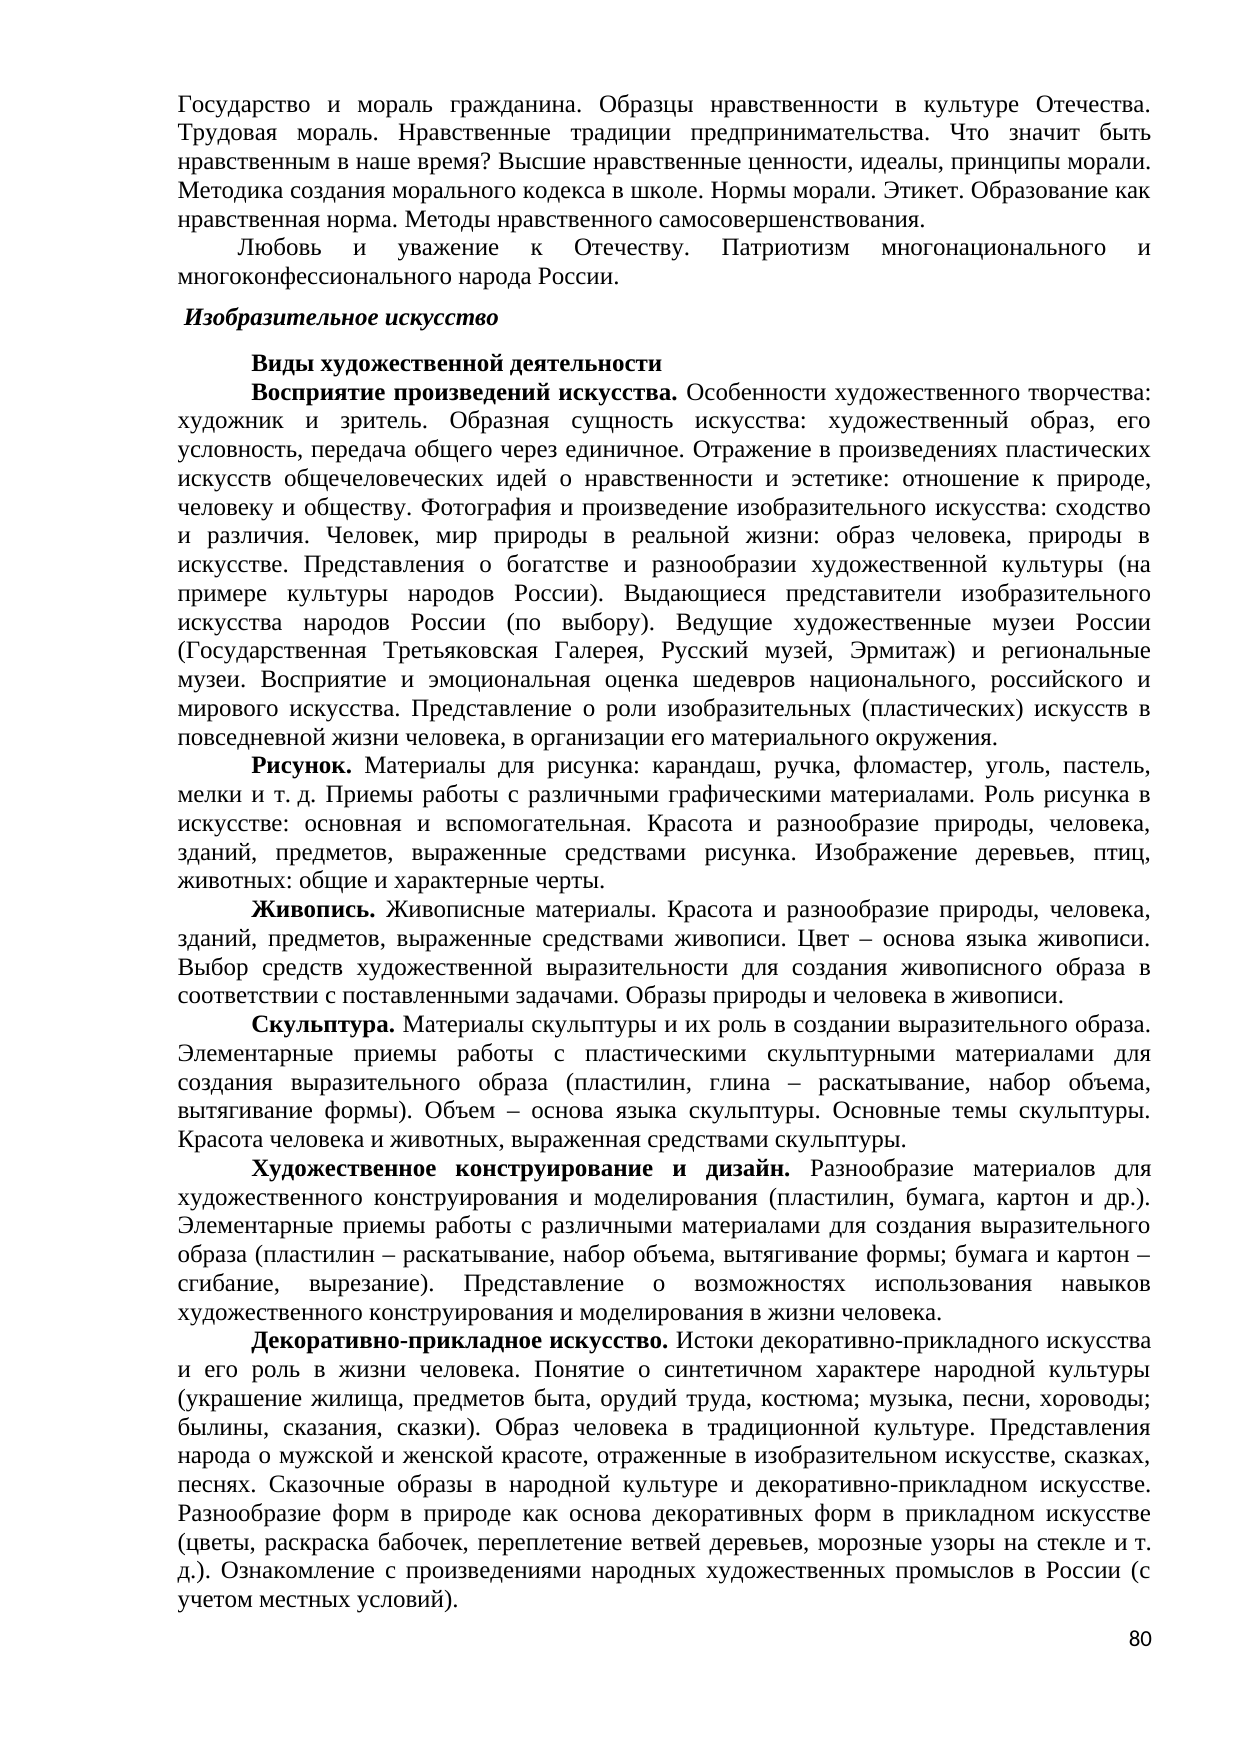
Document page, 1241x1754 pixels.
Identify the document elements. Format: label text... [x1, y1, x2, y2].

text Изобразительное искусство [177, 302, 1152, 331]
text Живопись. Живописные материалы. Красота и разнообразие природы, человека, зданий, предметов, выраженные средствами живописи. Цвет – основа языка живописи. Выбор средств художественной выразительности для создания живописного образа в соответствии с поставленными задачами. Образы природы и человека в живописи. [177, 894, 1152, 1009]
text Любовь и уважение к Отечеству. Патриотизм многонационального и многоконфессионального народа России. [177, 232, 1152, 290]
text Декоративно-прикладное искусство. Истоки декоративно-прикладного искусства и его роль в жизни человека. Понятие о синтетичном характере народной культуры (украшение жилища, предметов быта, орудий труда, костюма; музыка, песни, хороводы; былины, сказания, сказки). Образ человека в традиционной культуре. Представления народа о мужской и женской красоте, отраженные в изобразительном искусстве, сказках, песнях. Сказочные образы в народной культуре и декоративно-прикладном искусстве. Разнообразие форм в природе как основа декоративных форм в прикладном искусстве (цветы, раскраска бабочек, переплетение ветвей деревьев, морозные узоры на стекле и т. д.). Ознакомление с произведениями народных художественных промыслов в России (с учетом местных условий). [177, 1325, 1152, 1613]
text Скульптура. Материалы скульптуры и их роль в создании выразительного образа. Элементарные приемы работы с пластическими скульптурными материалами для создания выразительного образа (пластилин, глина – раскатывание, набор объема, вытягивание формы). Объем – основа языка скульптуры. Основные темы скульптуры. Красота человека и животных, выраженная средствами скульптуры. [177, 1009, 1152, 1153]
text Виды художественной деятельности [177, 348, 1152, 377]
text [177, 89, 1152, 232]
text Рисунок. Материалы для рисунка: карандаш, ручка, фломастер, уголь, пастель, мелки и т. д. Приемы работы с различными графическими материалами. Роль рисунка в искусстве: основная и вспомогательная. Красота и разнообразие природы, человека, зданий, предметов, выраженные средствами рисунка. Изображение деревьев, птиц, животных: общие и характерные черты. [177, 750, 1152, 894]
text Восприятие произведений искусства. Особенности художественного творчества: художник и зритель. Образная сущность искусства: художественный образ, его условность, передача общего через единичное. Отражение в произведениях пластических искусств общечеловеческих идей о нравственности и эстетике: отношение к природе, человеку и обществу. Фотография и произведение изобразительного искусства: сходство и различия. Человек, мир природы в реальной жизни: образ человека, природы в искусстве. Представления о богатстве и разнообразии художественной культуры (на примере культуры народов России). Выдающиеся представители изобразительного искусства народов России (по выбору). Ведущие художественные музеи России (Государственная Третьяковская Галерея, Русский музей, Эрмитаж) и региональные музеи. Восприятие и эмоциональная оценка шедевров национального, российского и мирового искусства. Представление о роли изобразительных (пластических) искусств в повседневной жизни человека, в организации его материального окружения. [177, 377, 1152, 750]
text Художественное конструирование и дизайн. Разнообразие материалов для художественного конструирования и моделирования (пластилин, бумага, картон и др.). Элементарные приемы работы с различными материалами для создания выразительного образа (пластилин – раскатывание, набор объема, вытягивание формы; бумага и картон – сгибание, вырезание). Представление о возможностях использования навыков художественного конструирования и моделирования в жизни человека. [177, 1153, 1152, 1325]
